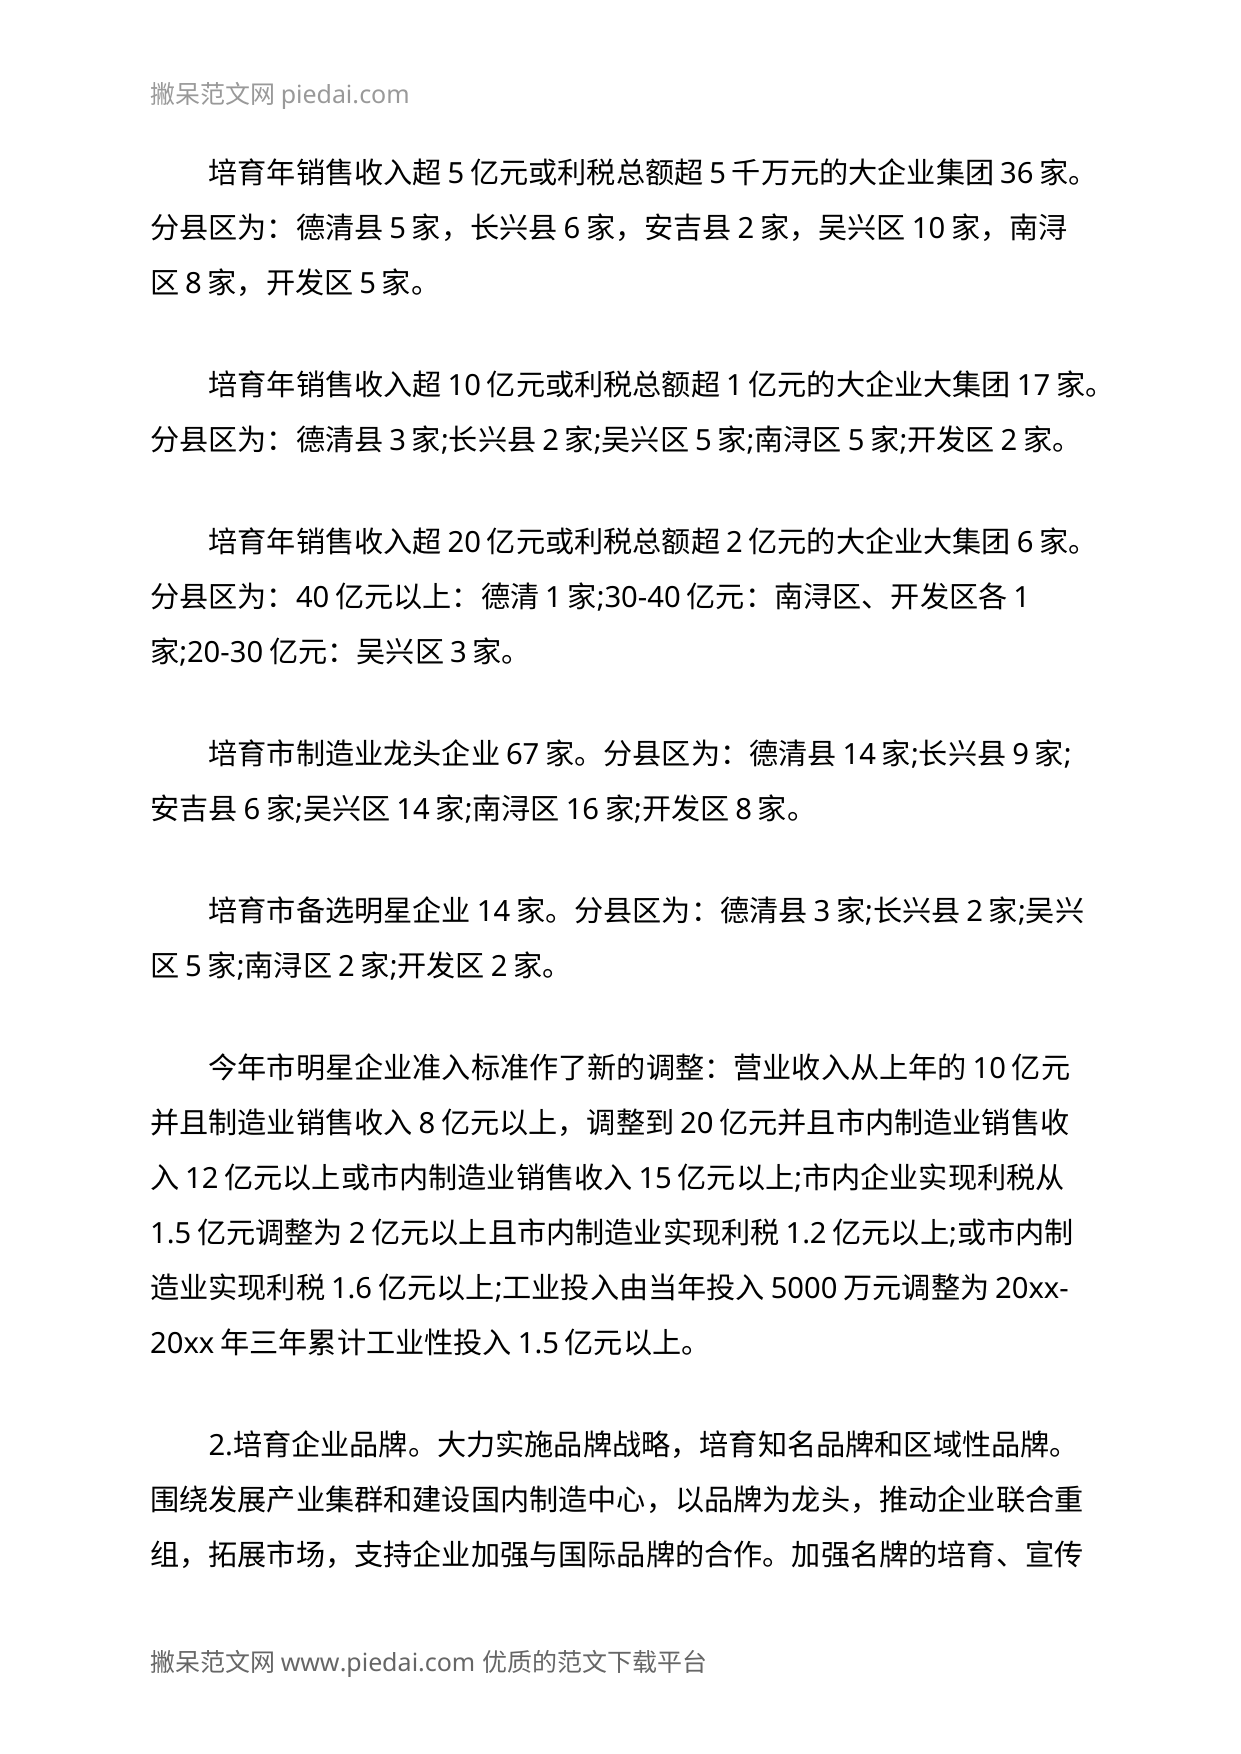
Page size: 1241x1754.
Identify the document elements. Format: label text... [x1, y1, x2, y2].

text 培育市制造业龙头企业67家。分县区为：德清县14家;长兴县9家;安吉县6家;吴兴区14家;南浔区16家;开发区8家。 [150, 731, 1090, 828]
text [150, 1422, 1090, 1574]
text 今年市明星企业准入标准作了新的调整：营业收入从上年的10亿元并且制造业销售收入8亿元以上，调整到20亿元并且市内制造业销售收入12亿元以上或市内制造业销售收入15亿元以上;市内企业实现利税从1.5亿元调整为2亿元以上且市内制造业实现利税1.2亿元以上;或市内制造业实现利税1.6亿元以上;工业投入由当年投入5000万元调整为20xx-20xx年三年累计工业性投入1.5亿元以上。 [150, 1045, 1090, 1362]
text 培育年销售收入超20亿元或利税总额超2亿元的大企业大集团6家。分县区为：40亿元以上：德清1家;30-40亿元：南浔区、开发区各1家;20-30亿元：吴兴区3家。 [150, 519, 1090, 671]
text 培育年销售收入超10亿元或利税总额超1亿元的大企业大集团17家。分县区为：德清县3家;长兴县2家;吴兴区5家;南浔区5家;开发区2家。 [150, 362, 1090, 459]
text 培育年销售收入超5亿元或利税总额超5千万元的大企业集团36家。分县区为：德清县5家，长兴县6家，安吉县2家，吴兴区10家，南浔区8家，开发区5家。 [150, 150, 1090, 302]
text 培育市备选明星企业14家。分县区为：德清县3家;长兴县2家;吴兴区5家;南浔区2家;开发区2家。 [150, 888, 1090, 985]
